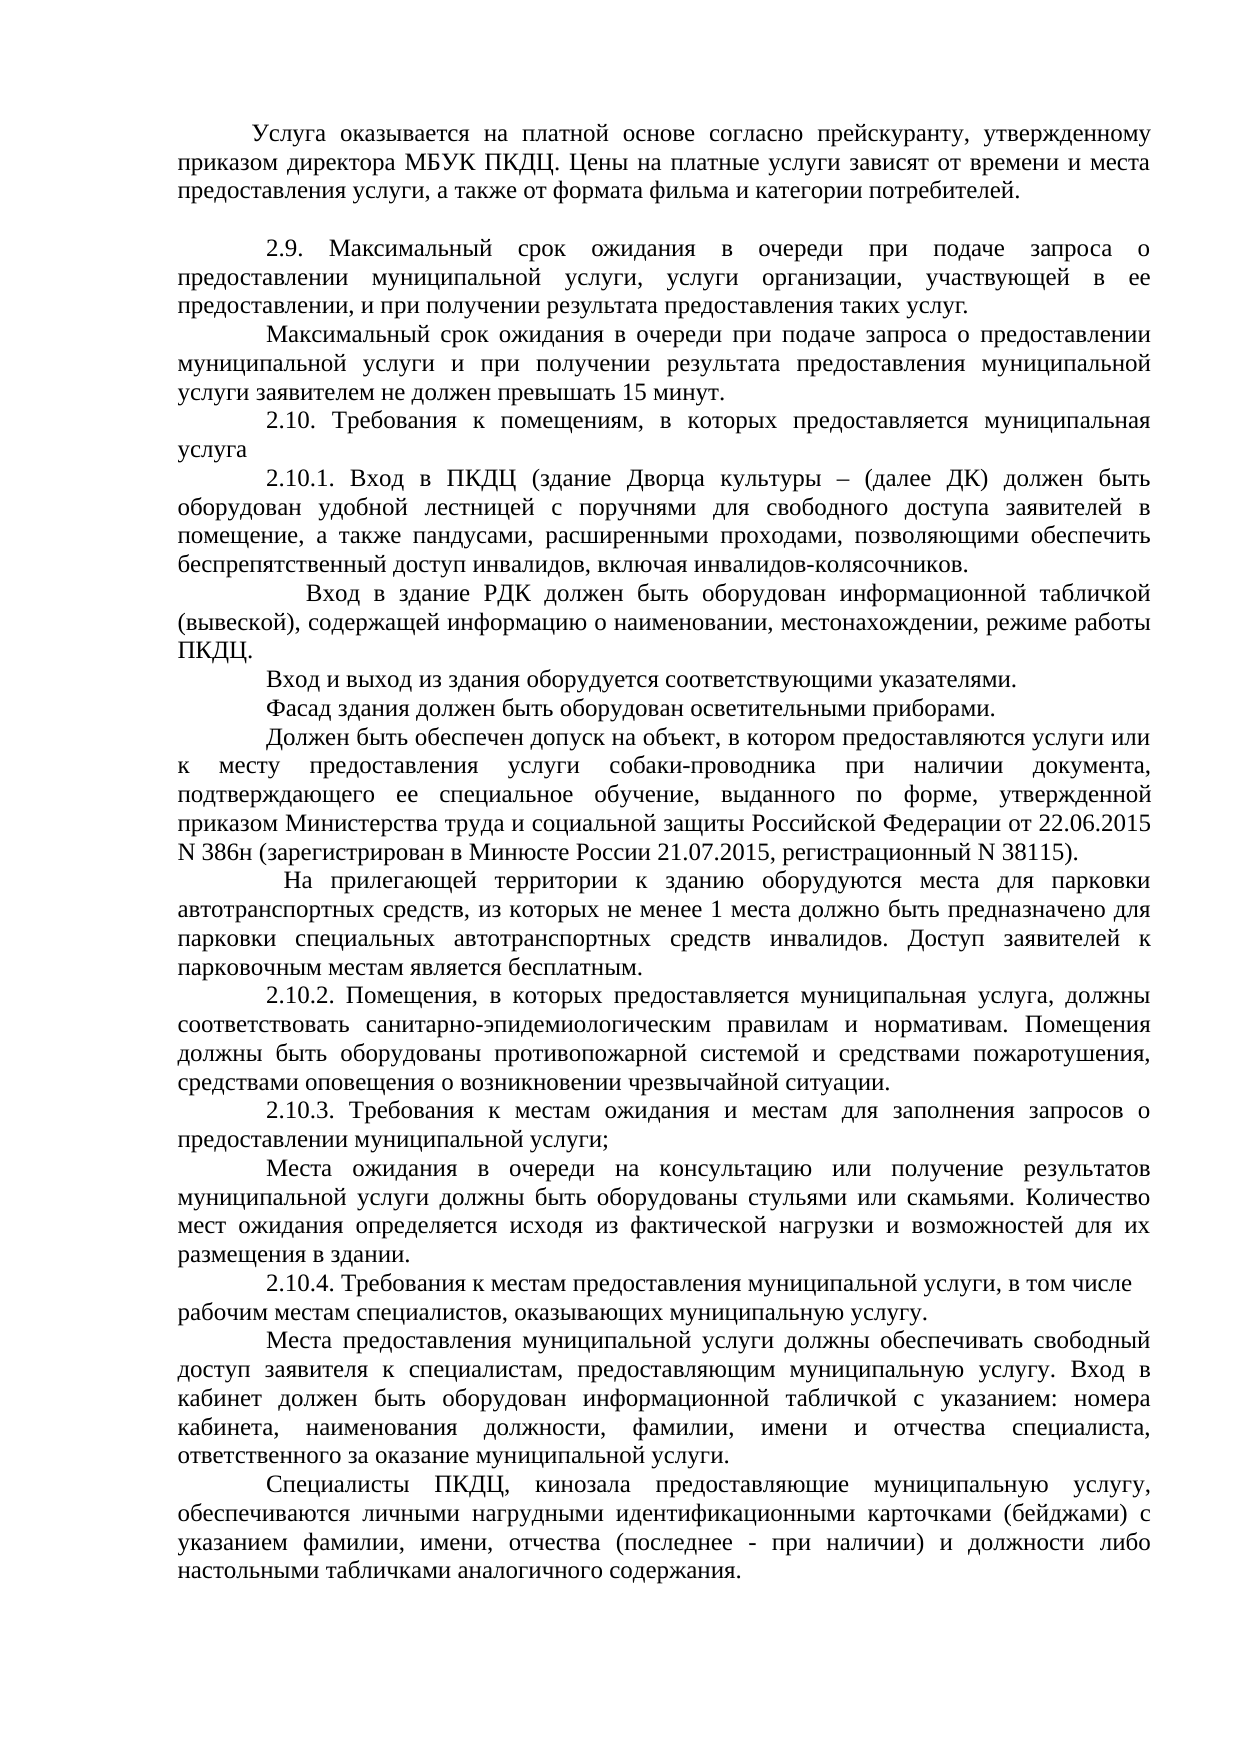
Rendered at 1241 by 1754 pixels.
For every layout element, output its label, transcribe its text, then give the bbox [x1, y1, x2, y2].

text 2.10.1. Вход в ПКДЦ (здание Дворца культуры – (далее ДК) должен быть оборудован удобной лестницей с поручнями для свободного доступа заявителей в помещение, а также пандусами, расширенными проходами, позволяющими обеспечить беспрепятственный доступ инвалидов, включая инвалидов-колясочников. [177, 463, 1152, 578]
text Вход и выход из здания оборудуется соответствующими указателями. [177, 664, 1152, 693]
text Места предоставления муниципальной услуги должны обеспечивать свободный доступ заявителя к специалистам, предоставляющим муниципальную услугу. Вход в кабинет должен быть оборудован информационной табличкой с указанием: номера кабинета, наименования должности, фамилии, имени и отчества специалиста, ответственного за оказание муниципальной услуги. [177, 1326, 1152, 1469]
text 2.10.4. Требования к местам предоставления муниципальной услуги, в том числе рабочим местам специалистов, оказывающих муниципальную услугу. [177, 1268, 1152, 1326]
text Специалисты ПКДЦ, кинозала предоставляющие муниципальную услугу, обеспечиваются личными нагрудными идентификационными карточками (бейджами) с указанием фамилии, имени, отчества (последнее - при наличии) и должности либо настольными табличками аналогичного содержания. [177, 1469, 1152, 1584]
text 2.9. Максимальный срок ожидания в очереди при подаче запроса о предоставлении муниципальной услуги, услуги организации, участвующей в ее предоставлении, и при получении результата предоставления таких услуг. [177, 233, 1152, 319]
text 2.10.3. Требования к местам ожидания и местам для заполнения запросов о предоставлении муниципальной услуги; [177, 1096, 1152, 1153]
text Места ожидания в очереди на консультацию или получение результатов муниципальной услуги должны быть оборудованы стульями или скамьями. Количество мест ожидания определяется исходя из фактической нагрузки и возможностей для их размещения в здании. [177, 1153, 1152, 1268]
text Услуга оказывается на платной основе согласно прейскуранту, утвержденному приказом директора МБУК ПКДЦ. Цены на платные услуги зависят от времени и места предоставления услуги, а также от формата фильма и категории потребителей. [177, 118, 1152, 204]
text На прилегающей территории к зданию оборудуются места для парковки автотранспортных средств, из которых не менее 1 места должно быть предназначено для парковки специальных автотранспортных средств инвалидов. Доступ заявителей к парковочным местам является бесплатным. [177, 866, 1152, 981]
text Должен быть обеспечен допуск на объект, в котором предоставляются услуги или к месту предоставления услуги собаки-проводника при наличии документа, подтверждающего ее специальное обучение, выданного по форме, утвержденной приказом Министерства труда и социальной защиты Российской Федерации от 22.06.2015 N 386н (зарегистрирован в Минюсте России 21.07.2015, регистрационный N 38115). [177, 722, 1152, 866]
text Максимальный срок ожидания в очереди при подаче запроса о предоставлении муниципальной услуги и при получении результата предоставления муниципальной услуги заявителем не должен превышать 15 минут. [177, 319, 1152, 406]
text Фасад здания должен быть оборудован осветительными приборами. [177, 693, 1152, 722]
text Вход в здание РДК должен быть оборудован информационной табличкой (вывеской), содержащей информацию о наименовании, местонахождении, режиме работы ПКДЦ. [177, 578, 1152, 664]
text 2.10.2. Помещения, в которых предоставляется муниципальная услуга, должны соответствовать санитарно-эпидемиологическим правилам и нормативам. Помещения должны быть оборудованы противопожарной системой и средствами пожаротушения, средствами оповещения о возникновении чрезвычайной ситуации. [177, 981, 1152, 1096]
text 2.10. Требования к помещениям, в которых предоставляется муниципальная услуга [177, 406, 1152, 463]
